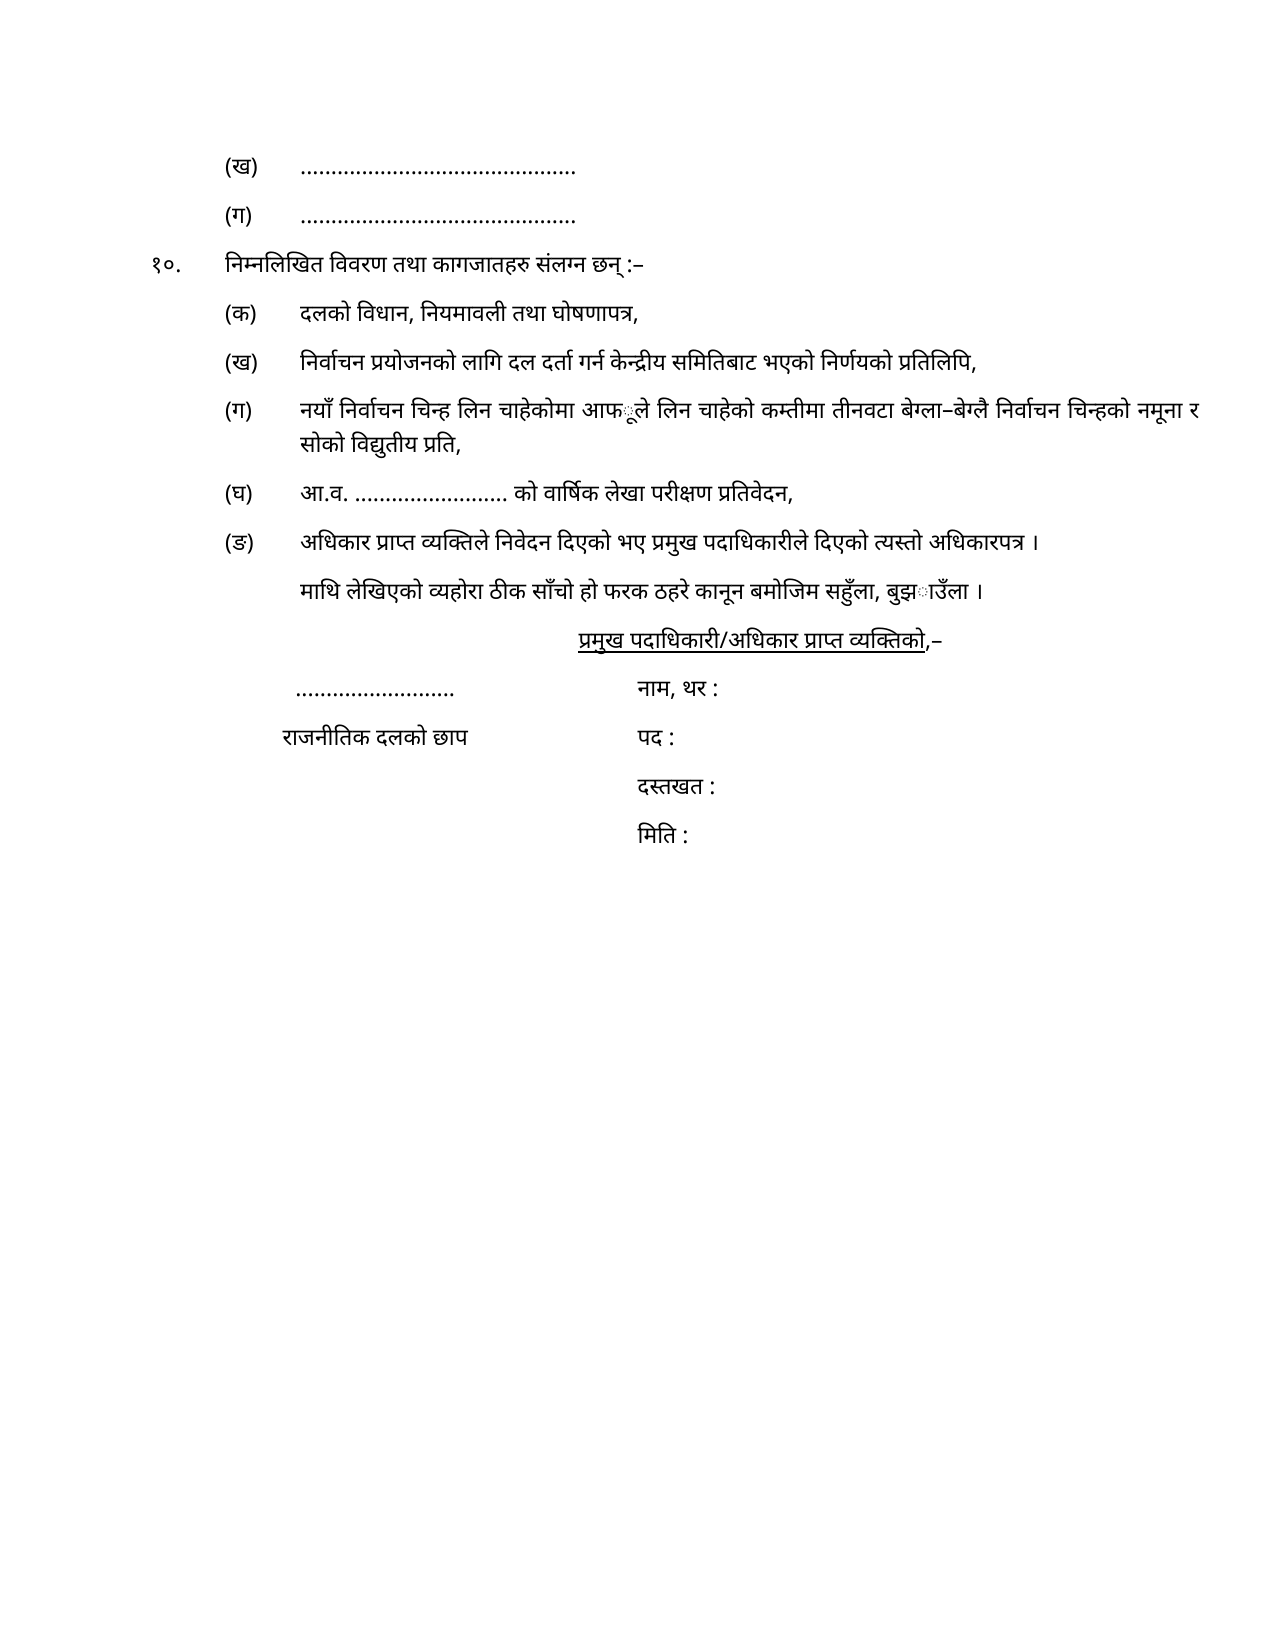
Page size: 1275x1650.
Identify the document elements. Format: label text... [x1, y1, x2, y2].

text १०. निम्नलिखित विवरण तथा कागजातहरु संलग्न छन् :– [150, 248, 1200, 282]
text (ग) ............................................. [225, 199, 1200, 233]
text दस्तखत : [150, 770, 1200, 804]
text (ङ) अधिकार प्राप्त व्यक्तिले निवेदन दिएको भए प्रमुख पदाधिकारीले दिएको त्यस्तो अधिकारपत्र । [225, 526, 1200, 560]
text राजनीतिक दलको छाप पद : [150, 721, 1200, 755]
text माथि लेखिएको व्यहोरा ठीक साँचो हो फरक ठहरे कानून बमोजिम सहुँला, बुझाउँला । [225, 575, 1200, 608]
text (ग) नयाँ निर्वाचन चिन्ह लिन चाहेकोमा आफूले लिन चाहेको कम्तीमा तीनवटा बेग्ला–बेग्लै निर्वाचन चिन्हको नमूना र सोको विद्युतीय प्रति, [225, 394, 1200, 462]
text (ख) निर्वाचन प्रयोजनको लागि दल दर्ता गर्न केन्द्रीय समितिबाट भएको निर्णयको प्रतिलिपि, [225, 345, 1200, 379]
text (क) दलको विधान, नियमावली तथा घोषणापत्र, [225, 297, 1200, 330]
text प्रमुख पदाधिकारी/अधिकार प्राप्त व्यक्तिको,– [150, 623, 1200, 657]
text मिति : [150, 819, 1200, 853]
text .......................... नाम, थर : [150, 672, 1200, 706]
text (ख) ............................................. [225, 150, 1200, 184]
text (घ) आ.व. ......................... को वार्षिक लेखा परीक्षण प्रतिवेदन, [225, 477, 1200, 511]
